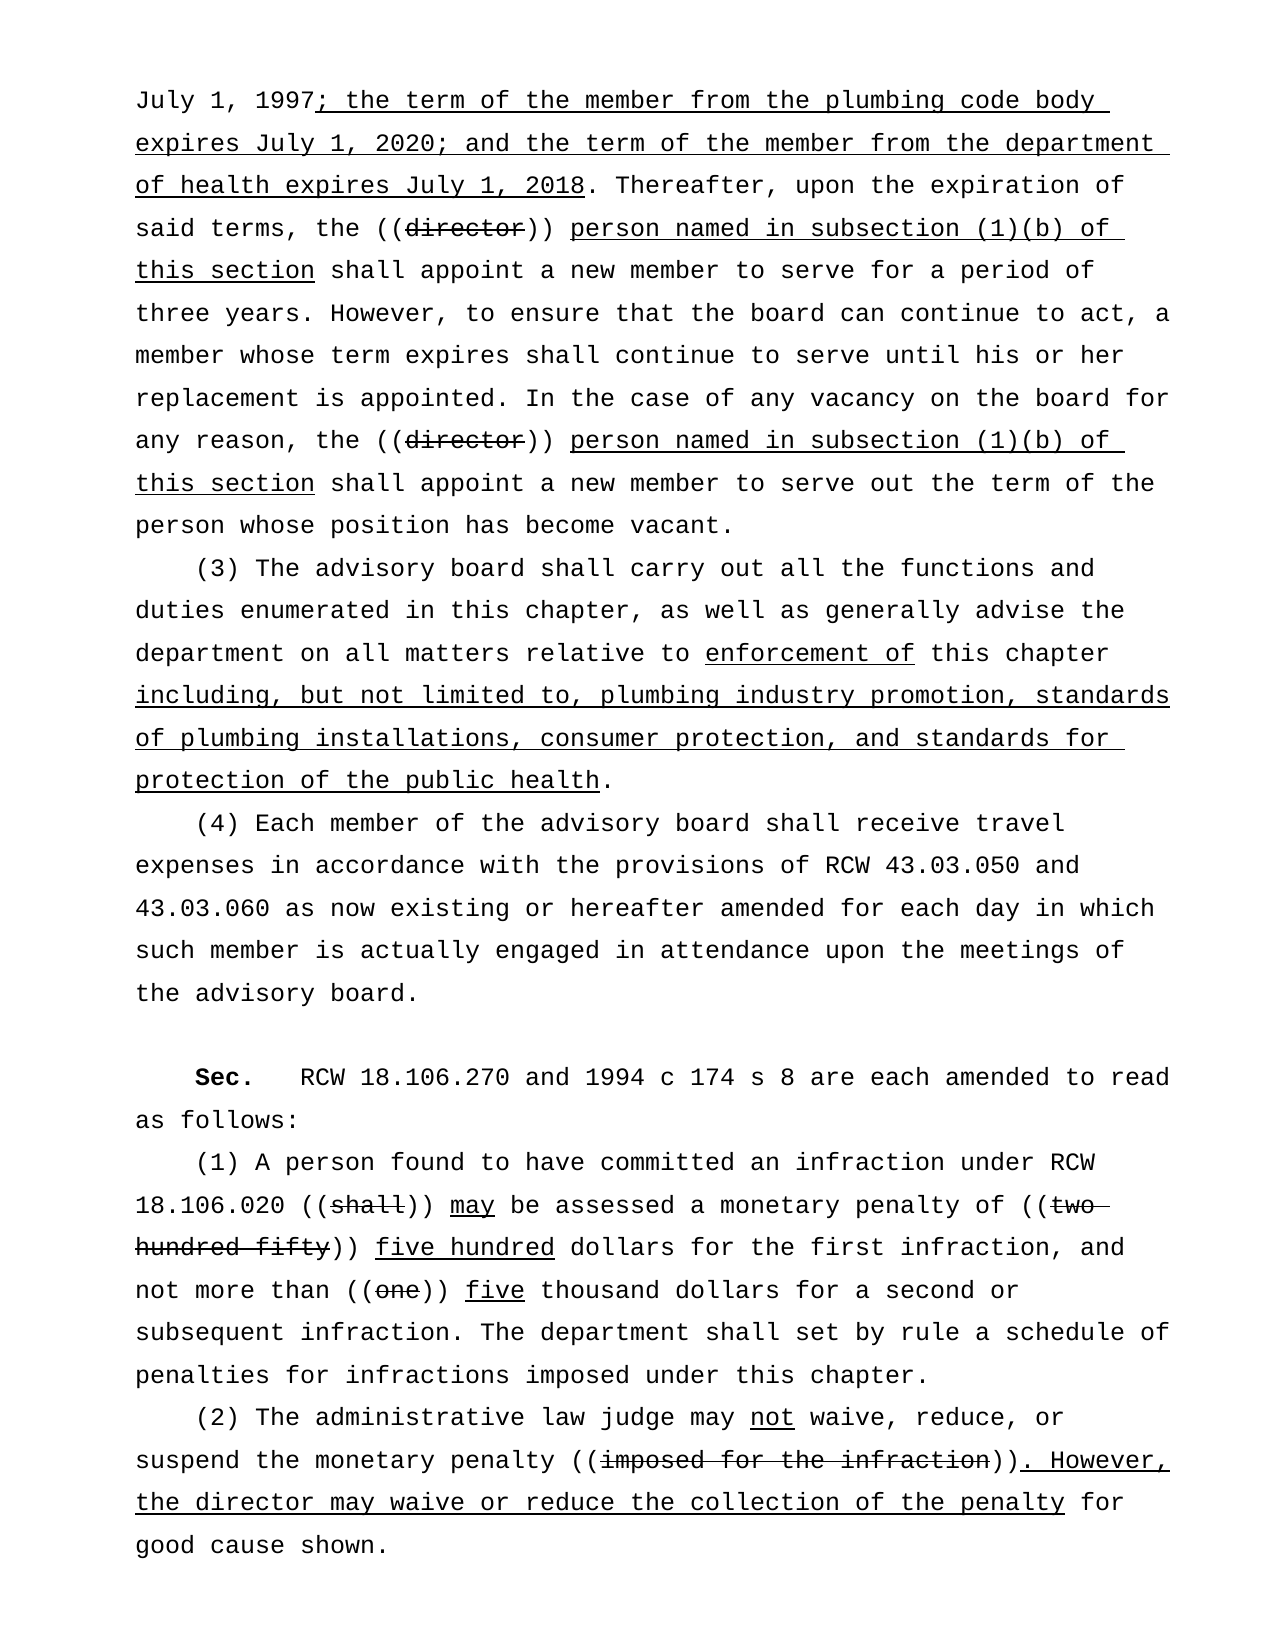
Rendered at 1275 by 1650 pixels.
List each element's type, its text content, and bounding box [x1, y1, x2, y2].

text Sec. RCW 18.106.270 and 1994 c 174 s 8 are each amended to read as follows: [135, 1052, 1170, 1137]
text (3) The advisory board shall carry out all the functions and duties enumerated in this chapter, as well as generally advise the department on all matters relative to enforcement of this chapter including, but not limited to, plumbing industry promotion, standards of plumbing installations, consumer protection, and standards for protection of the public health. [135, 542, 1170, 706]
text (3) The advisory board shall carry out all the functions and duties enumerated in this chapter, as well as generally advise the department on all matters relative to enforcement of this chapter including, but not limited to, plumbing industry promotion, standards of plumbing installations, consumer protection, and standards for protection of the public health. [135, 708, 1170, 797]
text (4) Each member of the advisory board shall receive travel expenses in accordance with the provisions of RCW 43.03.050 and 43.03.060 as now existing or hereafter amended for each day in which such member is actually engaged in attendance upon the meetings of the advisory board. [135, 797, 1170, 1010]
text (1) A person found to have committed an infraction under RCW 18.106.020 ((shall)) may be assessed a monetary penalty of ((two hundred fifty)) five hundred dollars for the first infraction, and not more than ((one)) five thousand dollars for a second or subsequent infraction. The department shall set by rule a schedule of penalties for infractions imposed under this chapter. [135, 1137, 1170, 1392]
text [135, 75, 1170, 154]
text (2) The administrative law judge may not waive, reduce, or suspend the monetary penalty ((imposed for the infraction)). However, the director may waive or reduce the collection of the penalty for good cause shown. [135, 1392, 1170, 1562]
